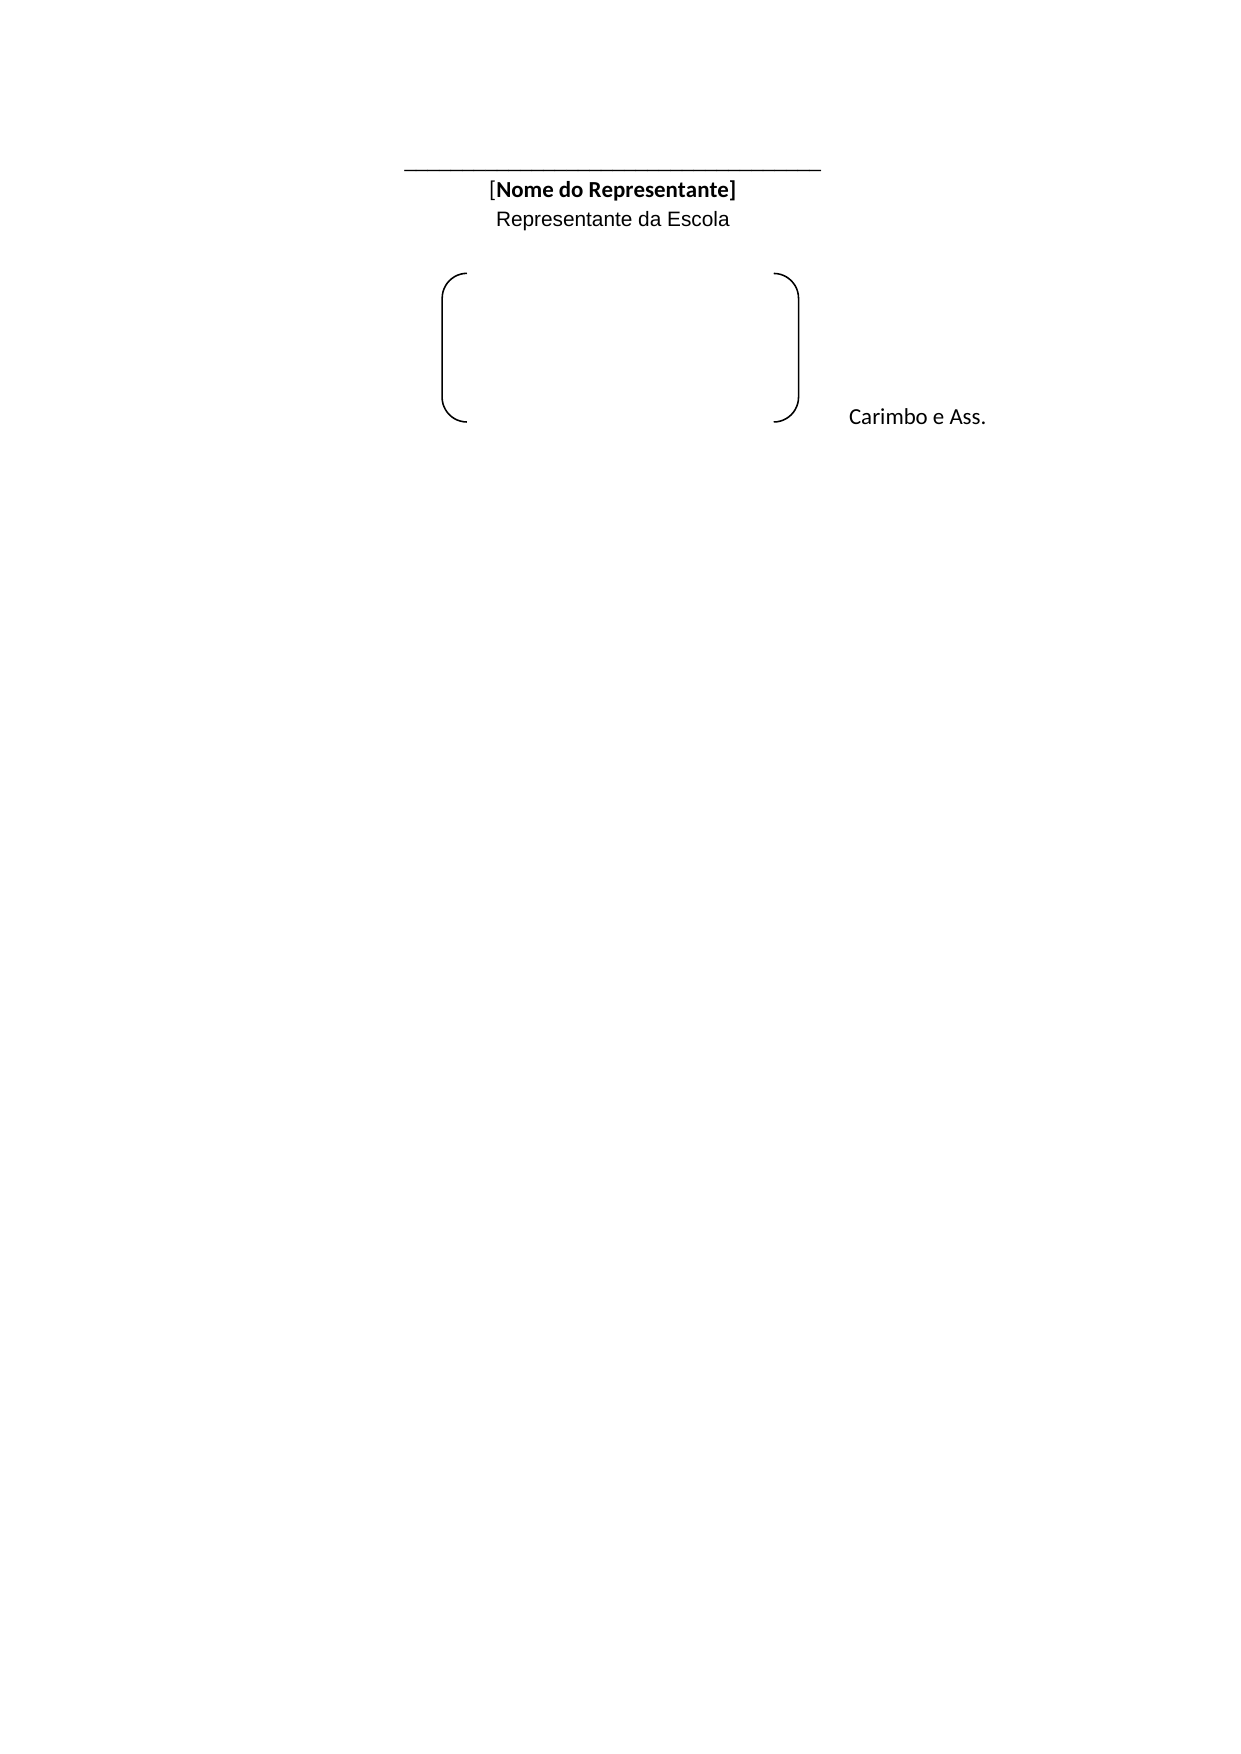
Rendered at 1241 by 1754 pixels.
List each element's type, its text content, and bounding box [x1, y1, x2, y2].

text Representante da Escola [74, 207, 1152, 231]
text [Nome do Representante] [74, 175, 1152, 203]
text ____________________________________ [74, 148, 1152, 172]
